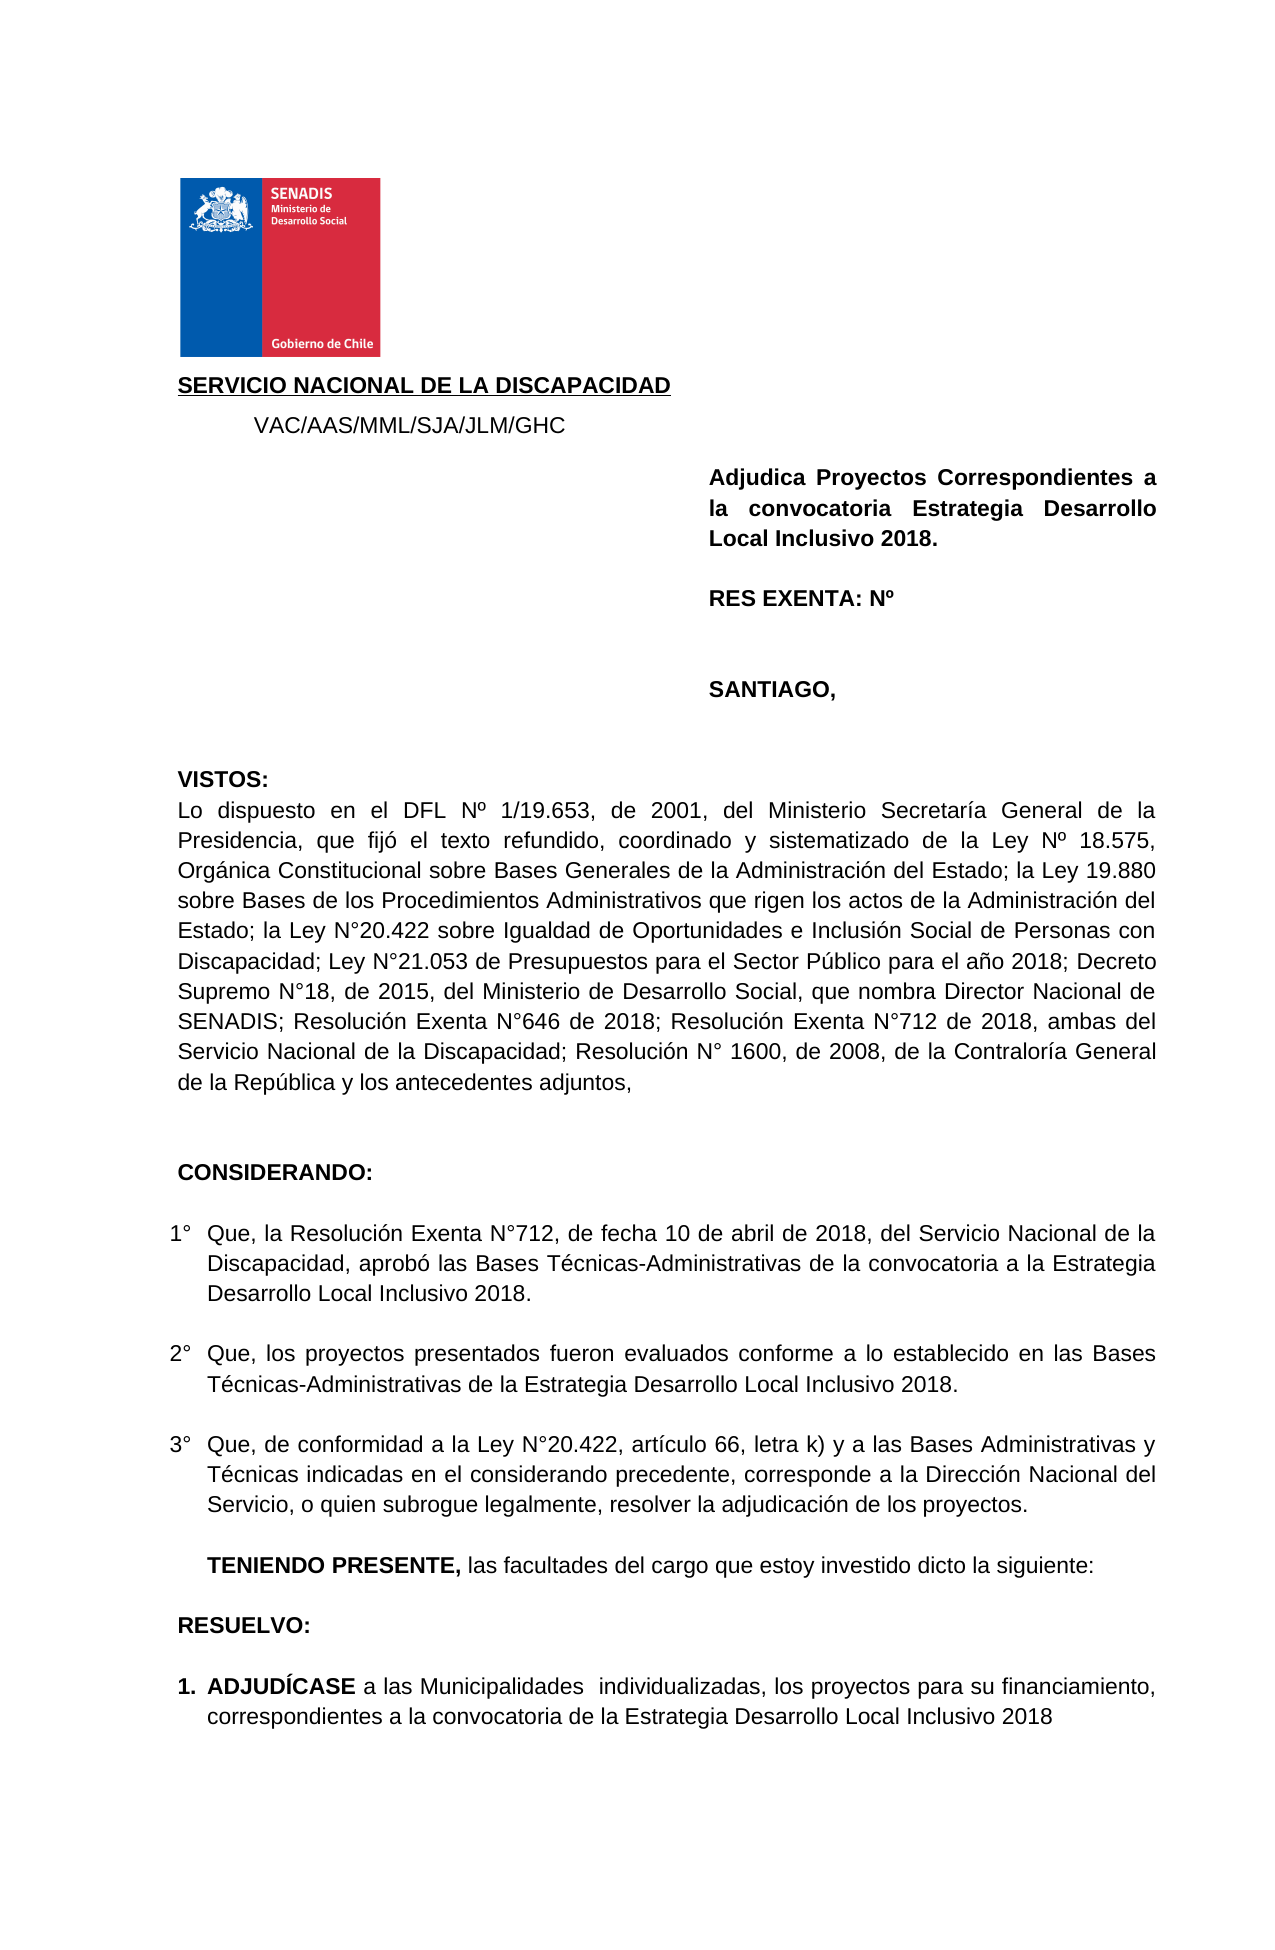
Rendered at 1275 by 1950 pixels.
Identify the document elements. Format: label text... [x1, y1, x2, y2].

list TENIENDO PRESENTE, las facultades del cargo que estoy investido dicto la siguiente: [207, 1552, 1157, 1578]
list Que, los proyectos presentados fueron evaluados conforme a lo establecido en las Bases Técnicas-Administrativas de la Estrategia Desarrollo Local Inclusivo 2018. [169, 1340, 1157, 1397]
text VISTOS: [177, 766, 1157, 793]
list Que, la Resolución Exenta N°712, de fecha 10 de abril de 2018, del Servicio Nacional de la Discapacidad, aprobó las Bases Técnicas-Administrativas de la convocatoria a la Estrategia Desarrollo Local Inclusivo 2018. [169, 1219, 1157, 1306]
text Adjudica Proyectos Correspondientes a la convocatoria Estrategia Desarrollo Local Inclusivo 2018. [709, 464, 1157, 551]
text RESUELVO: [177, 1612, 1157, 1638]
text RES EXENTA: Nº [709, 585, 1157, 611]
picture [180, 178, 381, 357]
list Que, de conformidad a la Ley N°20.422, artículo 66, letra k) y a las Bases Administrativas y Técnicas indicadas en el considerando precedente, corresponde a la Dirección Nacional del Servicio, o quien subrogue legalmente, resolver la adjudicación de los proyectos. [169, 1431, 1157, 1518]
list ADJUDÍCASE a las Municipalidades individualizadas, los proyectos para su financiamiento, correspondientes a la convocatoria de la Estrategia Desarrollo Local Inclusivo 2018 [177, 1673, 1157, 1729]
text VAC/AAS/MML/SJA/JLM/GHC [177, 412, 1157, 438]
text SANTIAGO, [709, 676, 1157, 702]
text CONSIDERANDO: [177, 1159, 1157, 1185]
text SERVICIO NACIONAL DE LA DISCAPACIDAD [177, 372, 1157, 398]
text Lo dispuesto en el DFL Nº 1/19.653, de 2001, del Ministerio Secretaría General de la Presidencia, que fijó el texto refundido, coordinado y sistematizado de la Ley Nº 18.575, Orgánica Constitucional sobre Bases Generales de la Administración del Estado; la Ley 19.880 sobre Bases de los Procedimientos Administrativos que rigen los actos de la Administración del Estado; la Ley N°20.422 sobre Igualdad de Oportunidades e Inclusión Social de Personas con Discapacidad; Ley N°21.053 de Presupuestos para el Sector Público para el año 2018; Decreto Supremo N°18, de 2015, del Ministerio de Desarrollo Social, que nombra Director Nacional de SENADIS; Resolución Exenta N°646 de 2018; Resolución Exenta N°712 de 2018, ambas del Servicio Nacional de la Discapacidad; Resolución N° 1600, de 2008, de la Contraloría General de la República y los antecedentes adjuntos, [177, 797, 1157, 1095]
